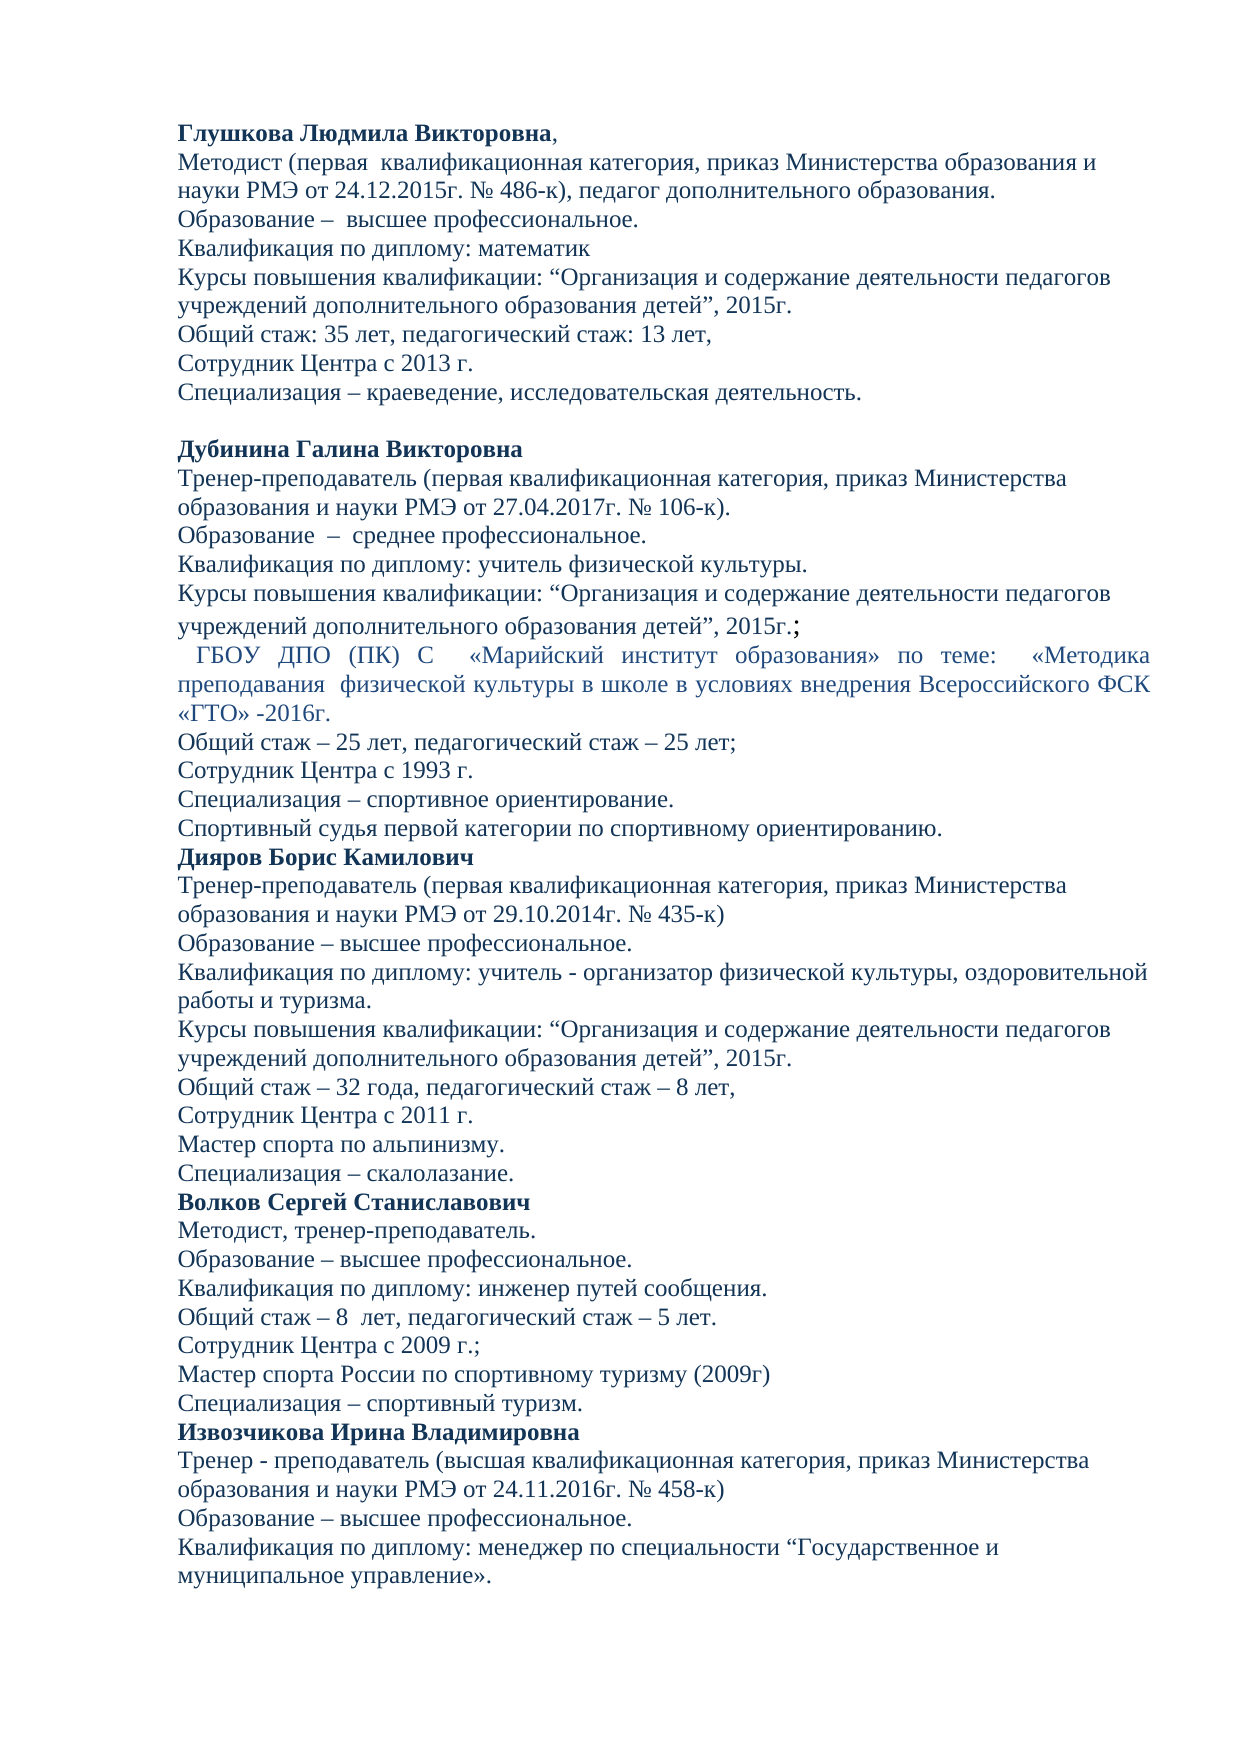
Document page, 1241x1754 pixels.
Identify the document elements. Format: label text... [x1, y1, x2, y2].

text Глушкова Людмила Викторовна, Методист (первая квалификационная категория, приказ Министерства образования и науки РМЭ от 24.12.2015г. № 486-к), педагог дополнительного образования. [177, 118, 1152, 204]
text ГБОУ ДПО (ПК) С «Марийский институт образования» по теме: «Методика преподавания физической культуры в школе в условиях внедрения Всероссийского ФСК «ГТО» -2016г. [177, 640, 1152, 727]
text Образование – среднее профессиональное. [177, 521, 1152, 549]
text Квалификация по диплому: менеджер по специальности “Государственное и муниципальное управление». [177, 1532, 1152, 1589]
text Квалификация по диплому: учитель физической культуры. [177, 549, 1152, 578]
text Образование – высшее профессиональное. [177, 1503, 1152, 1532]
text Специализация – скалолазание. [177, 1158, 1152, 1187]
text Образование – высшее профессиональное. [177, 928, 1152, 957]
text Волков Сергей Станиславович Методист, тренер-преподаватель. [177, 1187, 1152, 1244]
text Образование – высшее профессиональное. [177, 204, 1152, 233]
text Курсы повышения квалификации: “Организация и содержание деятельности педагогов учреждений дополнительного образования детей”, 2015г. Общий стаж – 32 года, педагогический стаж – 8 лет, Сотрудник Центра с 2011 г. Мастер спорта по альпинизму. [177, 1014, 1152, 1158]
text Общий стаж – 25 лет, педагогический стаж – 25 лет; Сотрудник Центра с 1993 г. Специализация – спортивное ориентирование. Спортивный судья первой категории по спортивному ориентированию. [177, 727, 1152, 842]
text Квалификация по диплому: учитель - организатор физической культуры, оздоровительной работы и туризма. [177, 957, 1152, 1014]
text Общий стаж: 35 лет, педагогический стаж: 13 лет, Сотрудник Центра с 2013 г. Специализация – краеведение, исследовательская деятельность. [177, 319, 1152, 406]
text Курсы повышения квалификации: “Организация и содержание деятельности педагогов учреждений дополнительного образования детей”, 2015г. [177, 262, 1152, 319]
text Курсы повышения квалификации: “Организация и содержание деятельности педагогов учреждений дополнительного образования детей”, 2015г.; [177, 578, 1152, 640]
text Квалификация по диплому: инженер путей сообщения. Общий стаж – 8 лет, педагогический стаж – 5 лет. Сотрудник Центра с 2009 г.; [177, 1273, 1152, 1359]
text Образование – высшее профессиональное. [177, 1244, 1152, 1273]
text Мастер спорта России по спортивному туризму (2009г) Специализация – спортивный туризм. [177, 1359, 1152, 1417]
text Квалификация по диплому: математик [177, 233, 1152, 262]
text Дияров Борис Камилович Тренер-преподаватель (первая квалификационная категория, приказ Министерства образования и науки РМЭ от 29.10.2014г. № 435-к) [177, 842, 1152, 928]
text Дубинина Галина Викторовна Тренер-преподаватель (первая квалификационная категория, приказ Министерства образования и науки РМЭ от 27.04.2017г. № 106-к). [177, 434, 1152, 521]
text Извозчикова Ирина Владимировна Тренер - преподаватель (высшая квалификационная категория, приказ Министерства образования и науки РМЭ от 24.11.2016г. № 458-к) [177, 1417, 1152, 1503]
